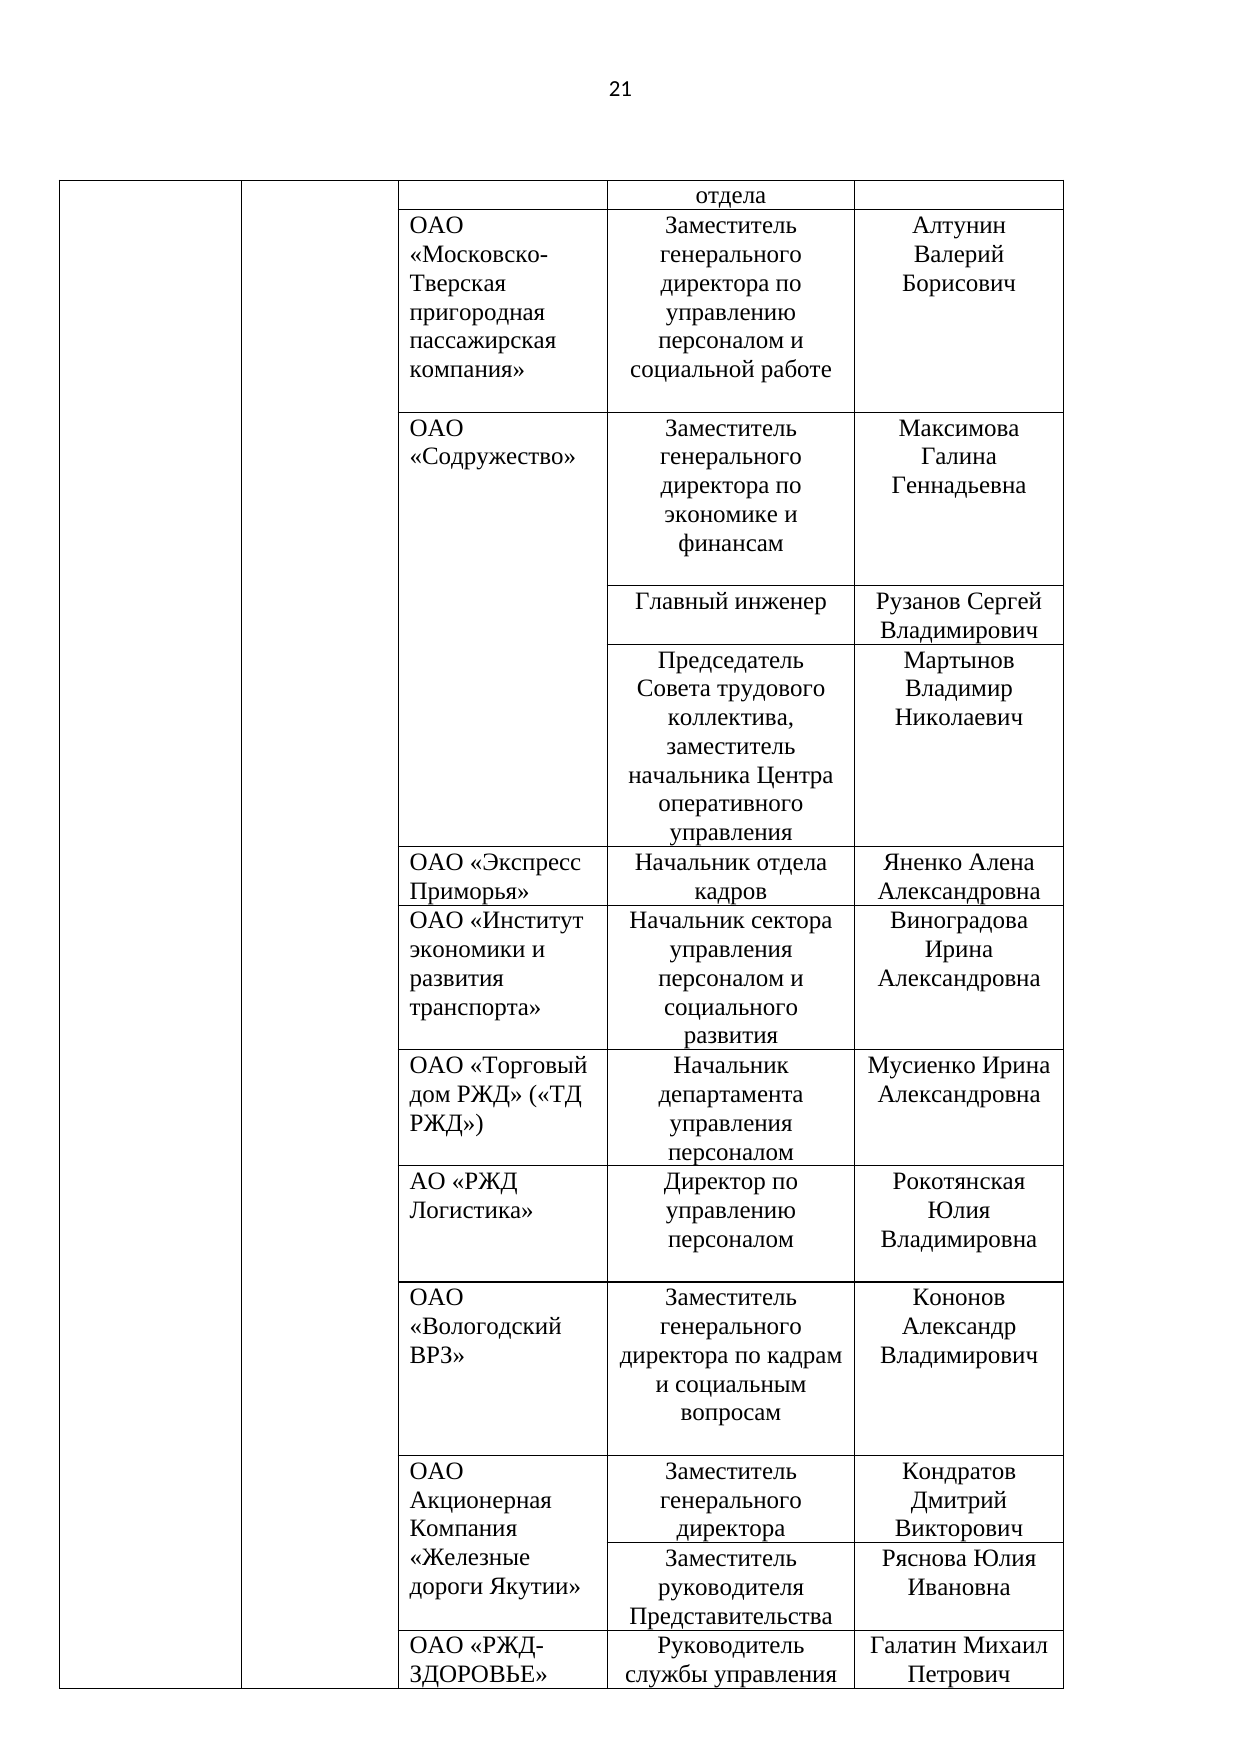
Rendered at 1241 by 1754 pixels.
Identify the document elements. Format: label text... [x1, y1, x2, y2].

table_cell ОАО «Экспресс Приморья» [399, 847, 607, 904]
table_cell Начальник департамента управления персоналом [608, 1050, 854, 1165]
table_cell Председатель Совета трудового коллектива, заместитель начальника Центра оперативного управления [608, 645, 854, 846]
table_cell Заместитель генерального директора по управлению персоналом и социальной работе [608, 210, 854, 412]
table_cell Кононов Александр Владимирович [855, 1283, 1063, 1455]
table_cell ОАО «Вологодский ВРЗ» [399, 1283, 607, 1455]
table_cell ОАО «Институт экономики и развития транспорта» [399, 906, 607, 1049]
table_cell Заместитель руководителя Представительства [608, 1543, 854, 1629]
table_cell Заместитель генерального директора по экономике и финансам [608, 413, 854, 585]
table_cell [608, 1631, 854, 1688]
table_cell Алтунин Валерий Борисович [855, 210, 1063, 412]
table_cell Главный инженер [608, 586, 854, 644]
table_cell ОАО Акционерная Компания «Железные дороги Якутии» [399, 1456, 607, 1629]
table_cell Виноградова Ирина Александровна [855, 906, 1063, 1049]
table_cell Максимова Галина Геннадьевна [855, 413, 1063, 585]
table_cell ОАО «РЖД-ЗДОРОВЬЕ» [399, 1631, 607, 1688]
table_cell Рокотянская Юлия Владимировна [855, 1166, 1063, 1281]
table_cell Заместитель генерального директора по кадрам и социальным вопросам [608, 1283, 854, 1455]
table_cell Мусиенко Ирина Александровна [855, 1050, 1063, 1165]
table_cell Яненко Алена Александровна [855, 847, 1063, 904]
table_cell Директор по управлению персоналом [608, 1166, 854, 1281]
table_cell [855, 181, 1063, 209]
table_cell Рузанов Сергей Владимирович [855, 586, 1063, 644]
table_cell Начальник отдела кадров [608, 847, 854, 904]
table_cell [855, 1631, 1063, 1688]
table_cell Ряснова Юлия Ивановна [855, 1543, 1063, 1629]
table_cell ОАО «Торговый дом РЖД» («ТД РЖД») [399, 1050, 607, 1165]
table_cell АО «РЖД Логистика» [399, 1166, 607, 1281]
table_cell ОАО «Московско-Тверская пригородная пассажирская компания» [399, 210, 607, 412]
table_cell Кондратов Дмитрий Викторович [855, 1456, 1063, 1542]
table_cell Заместитель генерального директора [608, 1456, 854, 1542]
table_cell Мартынов Владимир Николаевич [855, 645, 1063, 846]
table_cell Начальник сектора управления персоналом и социального развития [608, 906, 854, 1049]
table_cell ОАО «Содружество» [399, 413, 607, 846]
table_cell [608, 181, 854, 209]
